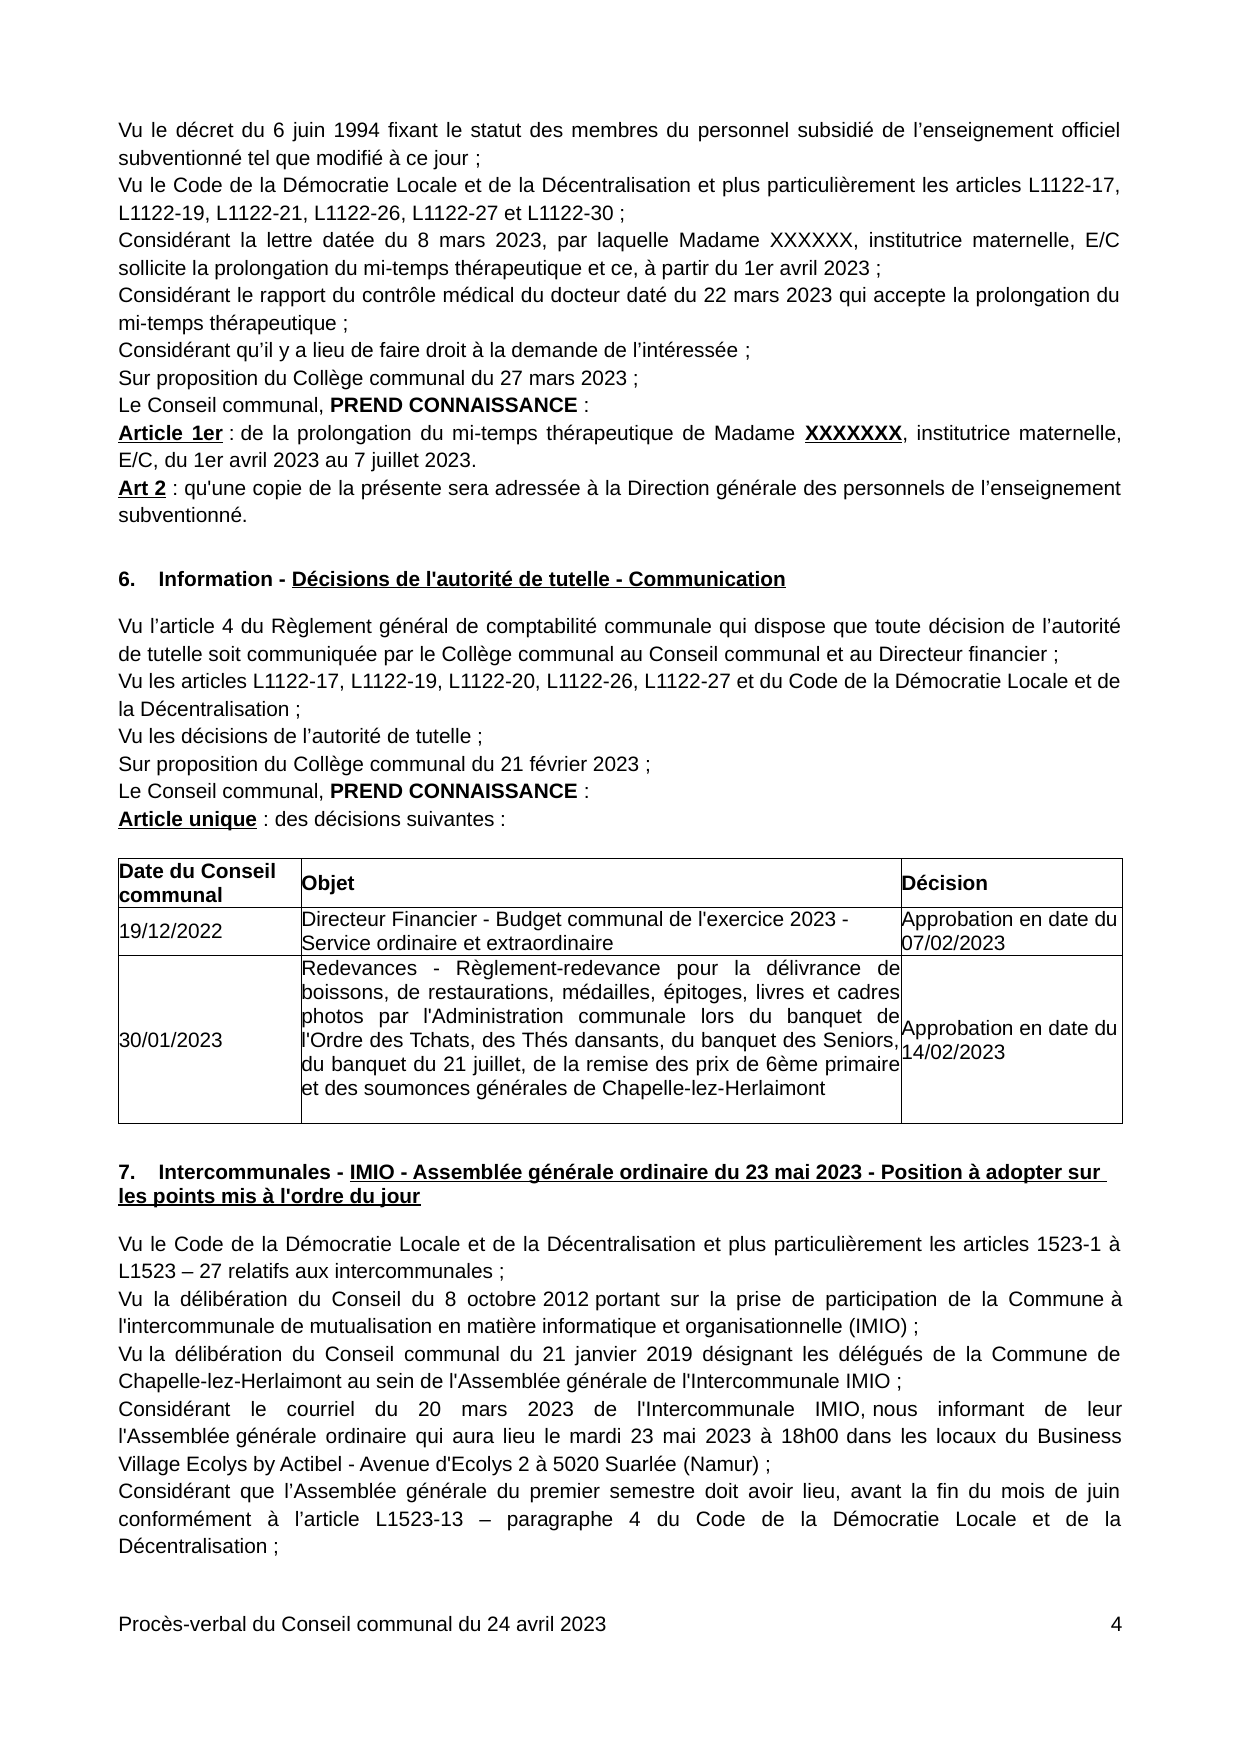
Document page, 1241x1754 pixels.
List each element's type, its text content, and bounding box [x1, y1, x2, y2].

text Article 1er : de la prolongation du mi-temps thérapeutique de Madame XXXXXXX, institutrice maternelle, E/C, du 1er avril 2023 au 7 juillet 2023. [118, 421, 1122, 472]
text Considérant le rapport du contrôle médical du docteur daté du 22 mars 2023 qui accepte la prolongation du mi-temps thérapeutique ; [118, 283, 1122, 334]
text Vu la délibération du Conseil communal du 21 janvier 2019 désignant les délégués de la Commune de Chapelle-lez-Herlaimont au sein de l'Assemblée générale de l'Intercommunale IMIO ; [118, 1341, 1122, 1393]
text Vu le Code de la Démocratie Locale et de la Décentralisation et plus particulièrement les articles L1122-17, L1122-19, L1122-21, L1122-26, L1122-27 et L1122-30 ; [118, 173, 1122, 224]
text Considérant qu’il y a lieu de faire droit à la demande de l’intéressée ; [118, 338, 1122, 362]
table_cell 19/12/2022 [119, 908, 301, 955]
text Le Conseil communal, PREND CONNAISSANCE : [118, 393, 1122, 417]
text 6. Information - Décisions de l'autorité de tutelle - Communication [118, 566, 1122, 590]
table_cell Approbation en date du 14/02/2023 [902, 956, 1122, 1123]
text Article unique : des décisions suivantes : [118, 807, 1122, 831]
text Vu les décisions de l’autorité de tutelle ; [118, 724, 1122, 748]
text 7. Intercommunales - IMIO - Assemblée générale ordinaire du 23 mai 2023 - Position à adopter sur les points mis à l'ordre du jour [118, 1159, 1122, 1207]
text Vu le Code de la Démocratie Locale et de la Décentralisation et plus particulièrement les articles 1523-1 à L1523 – 27 relatifs aux intercommunales ; [118, 1231, 1122, 1283]
table_header Décision [902, 859, 1122, 907]
text Considérant le courriel du 20 mars 2023 de l'Intercommunale IMIO, nous informant de leur l'Assemblée générale ordinaire qui aura lieu le mardi 23 mai 2023 à 18h00 dans les locaux du Business Village Ecolys by Actibel - Avenue d'Ecolys 2 à 5020 Suarlée (Namur) ; [118, 1396, 1122, 1475]
text Vu la délibération du Conseil du 8 octobre 2012 portant sur la prise de participation de la Commune à l'intercommunale de mutualisation en matière informatique et organisationnelle (IMIO) ; [118, 1286, 1122, 1338]
table_cell Redevances - Règlement-redevance pour la délivrance de boissons, de restaurations, médailles, épitoges, livres et cadres photos par l'Administration communale lors du banquet de l'Ordre des Tchats, des Thés dansants, du banquet des Seniors, du banquet du 21 juillet, de la remise des prix de 6ème primaire et des soumonces générales de Chapelle-lez-Herlaimont [302, 956, 901, 1123]
text Vu les articles L1122-17, L1122-19, L1122-20, L1122-26, L1122-27 et du Code de la Démocratie Locale et de la Décentralisation ; [118, 669, 1122, 721]
table_cell 30/01/2023 [119, 956, 301, 1123]
table_cell Directeur Financier - Budget communal de l'exercice 2023 - Service ordinaire et extraordinaire [302, 908, 901, 955]
table_header Date du Conseil communal [119, 859, 301, 907]
table_cell Approbation en date du 07/02/2023 [902, 908, 1122, 955]
table_header Objet [302, 859, 901, 907]
text Vu le décret du 6 juin 1994 fixant le statut des membres du personnel subsidié de l’enseignement officiel subventionné tel que modifié à ce jour ; [118, 118, 1122, 169]
text Considérant que l’Assemblée générale du premier semestre doit avoir lieu, avant la fin du mois de juin conformément à l’article L1523-13 – paragraphe 4 du Code de la Démocratie Locale et de la Décentralisation ; [118, 1479, 1122, 1558]
text Le Conseil communal, PREND CONNAISSANCE : [118, 779, 1122, 803]
text Art 2 : qu'une copie de la présente sera adressée à la Direction générale des personnels de l’enseignement subventionné. [118, 476, 1122, 527]
text Sur proposition du Collège communal du 21 février 2023 ; [118, 752, 1122, 776]
text Vu l’article 4 du Règlement général de comptabilité communale qui dispose que toute décision de l’autorité de tutelle soit communiquée par le Collège communal au Conseil communal et au Directeur financier ; [118, 614, 1122, 666]
text Considérant la lettre datée du 8 mars 2023, par laquelle Madame XXXXXX, institutrice maternelle, E/C sollicite la prolongation du mi-temps thérapeutique et ce, à partir du 1er avril 2023 ; [118, 228, 1122, 279]
text Sur proposition du Collège communal du 27 mars 2023 ; [118, 366, 1122, 389]
